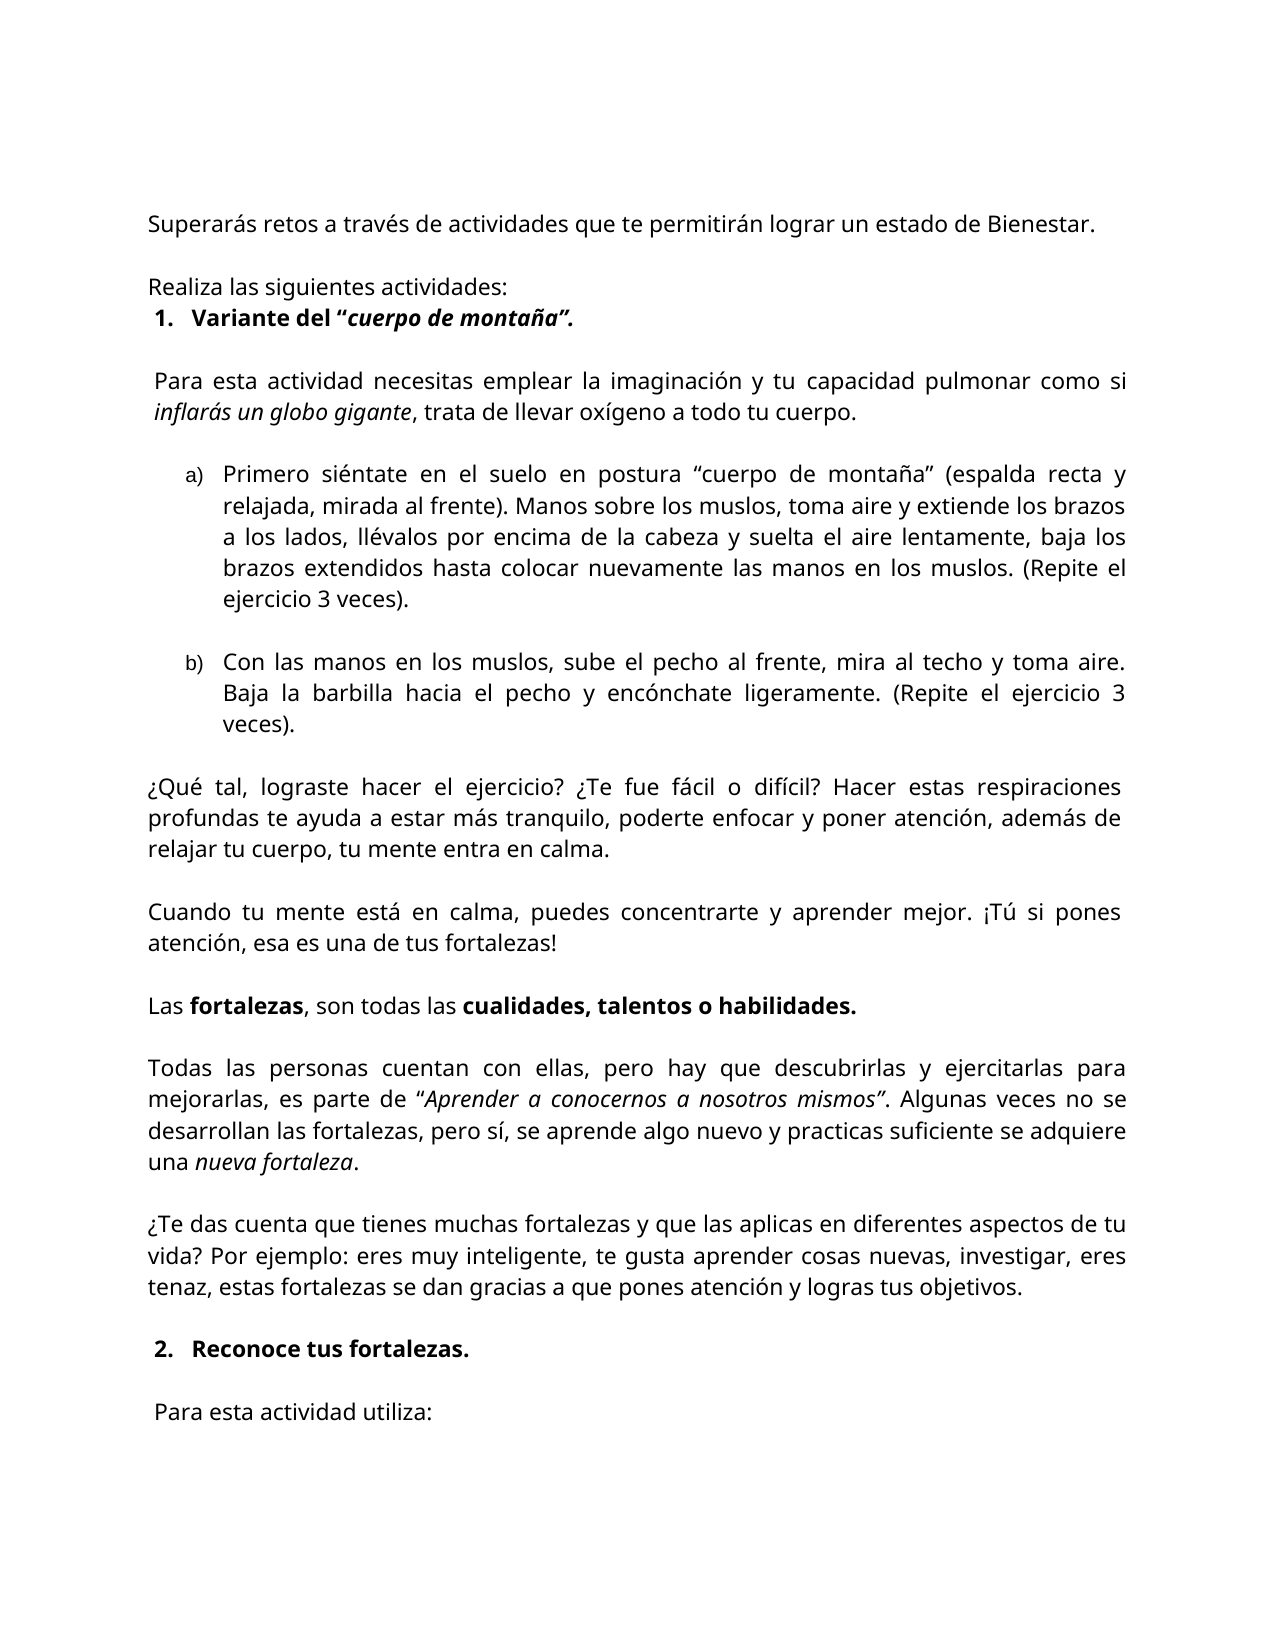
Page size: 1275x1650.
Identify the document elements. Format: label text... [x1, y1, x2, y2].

text Cuando tu mente está en calma, puedes concentrarte y aprender mejor. ¡Tú si pones atención, esa es una de tus fortalezas! [148, 896, 1122, 958]
text Todas las personas cuentan con ellas, pero hay que descubrirlas y ejercitarlas para mejorarlas, es parte de “Aprender a conocernos a nosotros mismos”. Algunas veces no se desarrollan las fortalezas, pero sí, se aprende algo nuevo y practicas suficiente se adquiere una nueva fortaleza. [148, 1052, 1127, 1177]
text ¿Te das cuenta que tienes muchas fortalezas y que las aplicas en diferentes aspectos de tu vida? Por ejemplo: eres muy inteligente, te gusta aprender cosas nuevas, investigar, eres tenaz, estas fortalezas se dan gracias a que pones atención y logras tus objetivos. [148, 1208, 1127, 1302]
list Reconoce tus fortalezas. [154, 1333, 1127, 1365]
text Superarás retos a través de actividades que te permitirán lograr un estado de Bienestar. [148, 208, 1127, 240]
list Variante del “cuerpo de montaña”. [154, 302, 1127, 333]
text ¿Qué tal, lograste hacer el ejercicio? ¿Te fue fácil o difícil? Hacer estas respiraciones profundas te ayuda a estar más tranquilo, poderte enfocar y poner atención, además de relajar tu cuerpo, tu mente entra en calma. [148, 771, 1122, 865]
text Para esta actividad utiliza: [154, 1396, 1127, 1427]
text Para esta actividad necesitas emplear la imaginación y tu capacidad pulmonar como si inflarás un globo gigante, trata de llevar oxígeno a todo tu cuerpo. [154, 365, 1127, 427]
list Con las manos en los muslos, sube el pecho al frente, mira al techo y toma aire. Baja la barbilla hacia el pecho y encónchate ligeramente. (Repite el ejercicio 3 veces). [185, 646, 1127, 740]
text Realiza las siguientes actividades: [148, 271, 1127, 302]
text Las fortalezas, son todas las cualidades, talentos o habilidades. [148, 990, 1122, 1021]
list Primero siéntate en el suelo en postura “cuerpo de montaña” (espalda recta y relajada, mirada al frente). Manos sobre los muslos, toma aire y extiende los brazos a los lados, llévalos por encima de la cabeza y suelta el aire lentamente, baja los brazos extendidos hasta colocar nuevamente las manos en los muslos. (Repite el ejercicio 3 veces). [185, 458, 1127, 615]
